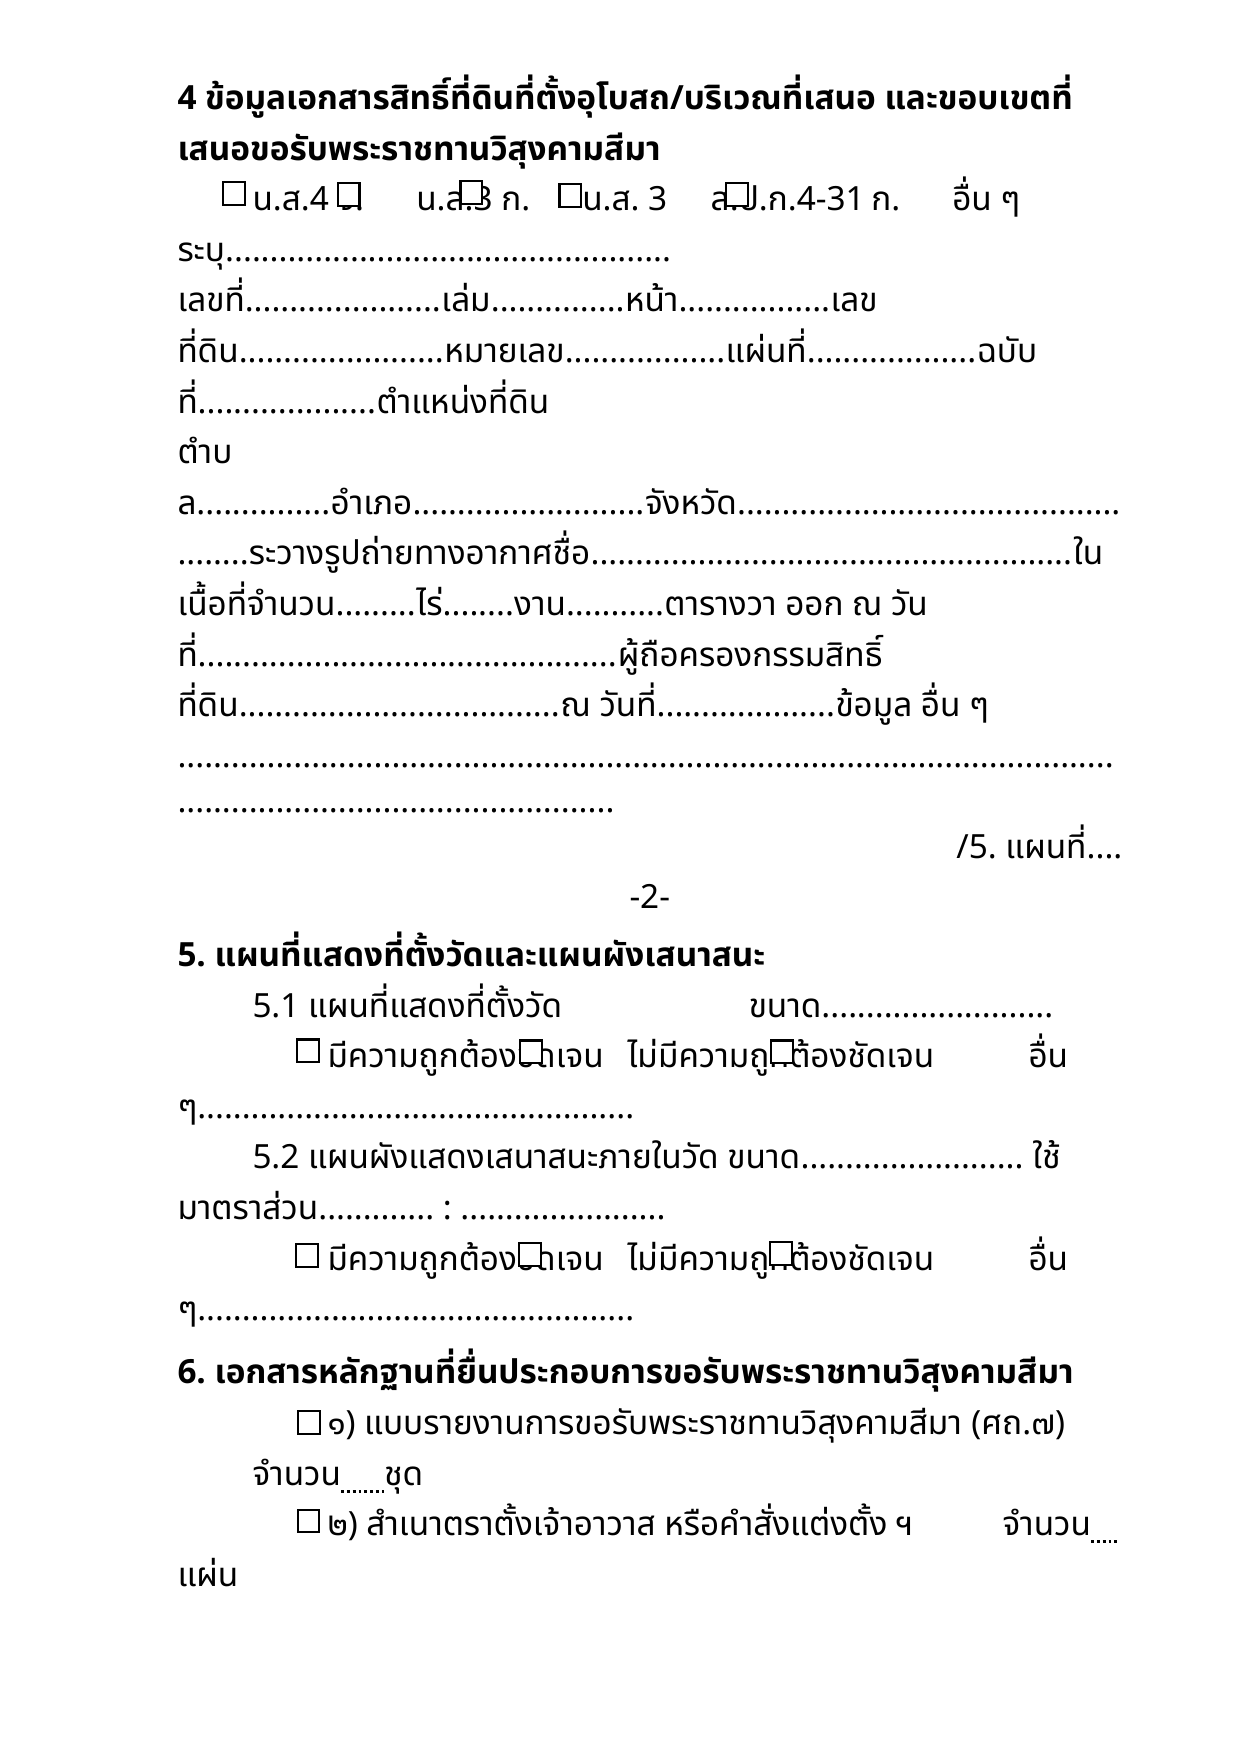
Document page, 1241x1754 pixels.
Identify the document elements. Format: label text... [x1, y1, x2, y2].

text -2- [177, 873, 1122, 918]
text ๒) สำเนาตราตั้งเจ้าอาวาส หรือคำสั่งแต่งตั้ง ฯ จำนวน แผ่น [177, 1500, 1122, 1601]
text มีความถูกต้องชัดเจน ไม่มีความถูกต้องชัดเจน อื่น ๆ................................................. [177, 1032, 1122, 1133]
text 6. เอกสารหลักฐานที่ยื่นประกอบการขอรับพระราชทานวิสุงคามสีมา [177, 1348, 1122, 1399]
text เลขที่......................เล่ม...............หน้า.................เลขที่ดิน.......................หมายเลข..................แผ่นที่...................ฉบับที่....................ตำแหน่งที่ดินตำบล...............อำเภอ..........................จังหวัด...................................................ระวางรูปถ่ายทางอากาศชื่อ......................................................ในเนื้อที่จำนวน.........ไร่........งาน...........ตารางวา ออก ณ วันที่...............................................ผู้ถือครองกรรมสิทธิ์ที่ดิน....................................ณ วันที่....................ข้อมูล อื่น ๆ .......................................................................................................................................................... [177, 276, 1122, 822]
text น.ส.4 จ. น.ส.3 ก. น.ส. 3 ส.ป.ก.4-31ก. อื่น ๆ ระบุ.................................................. [177, 175, 1122, 276]
text 5. แผนที่แสดงที่ตั้งวัดและแผนผังเสนาสนะ [177, 931, 1122, 982]
text 5.2 แผนผังแสดงเสนาสนะภายในวัด ขนาด......................... ใช้มาตราส่วน............. : ....................... [177, 1133, 1122, 1234]
text มีความถูกต้องชัดเจน ไม่มีความถูกต้องชัดเจน อื่น ๆ................................................. [177, 1234, 1122, 1336]
text /5. แผนที่.... [177, 822, 1122, 873]
text 4 ข้อมูลเอกสารสิทธิ์ที่ดินที่ตั้งอุโบสถ/บริเวณที่เสนอ และขอบเขตที่เสนอขอรับพระราชทานวิสุงคามสีมา [177, 74, 1122, 175]
text 5.1 แผนที่แสดงที่ตั้งวัด ขนาด.......................... [177, 982, 1122, 1032]
text ๑) แบบรายงานการขอรับพระราชทานวิสุงคามสีมา (ศถ.๗) จำนวน ชุด [177, 1399, 1122, 1500]
